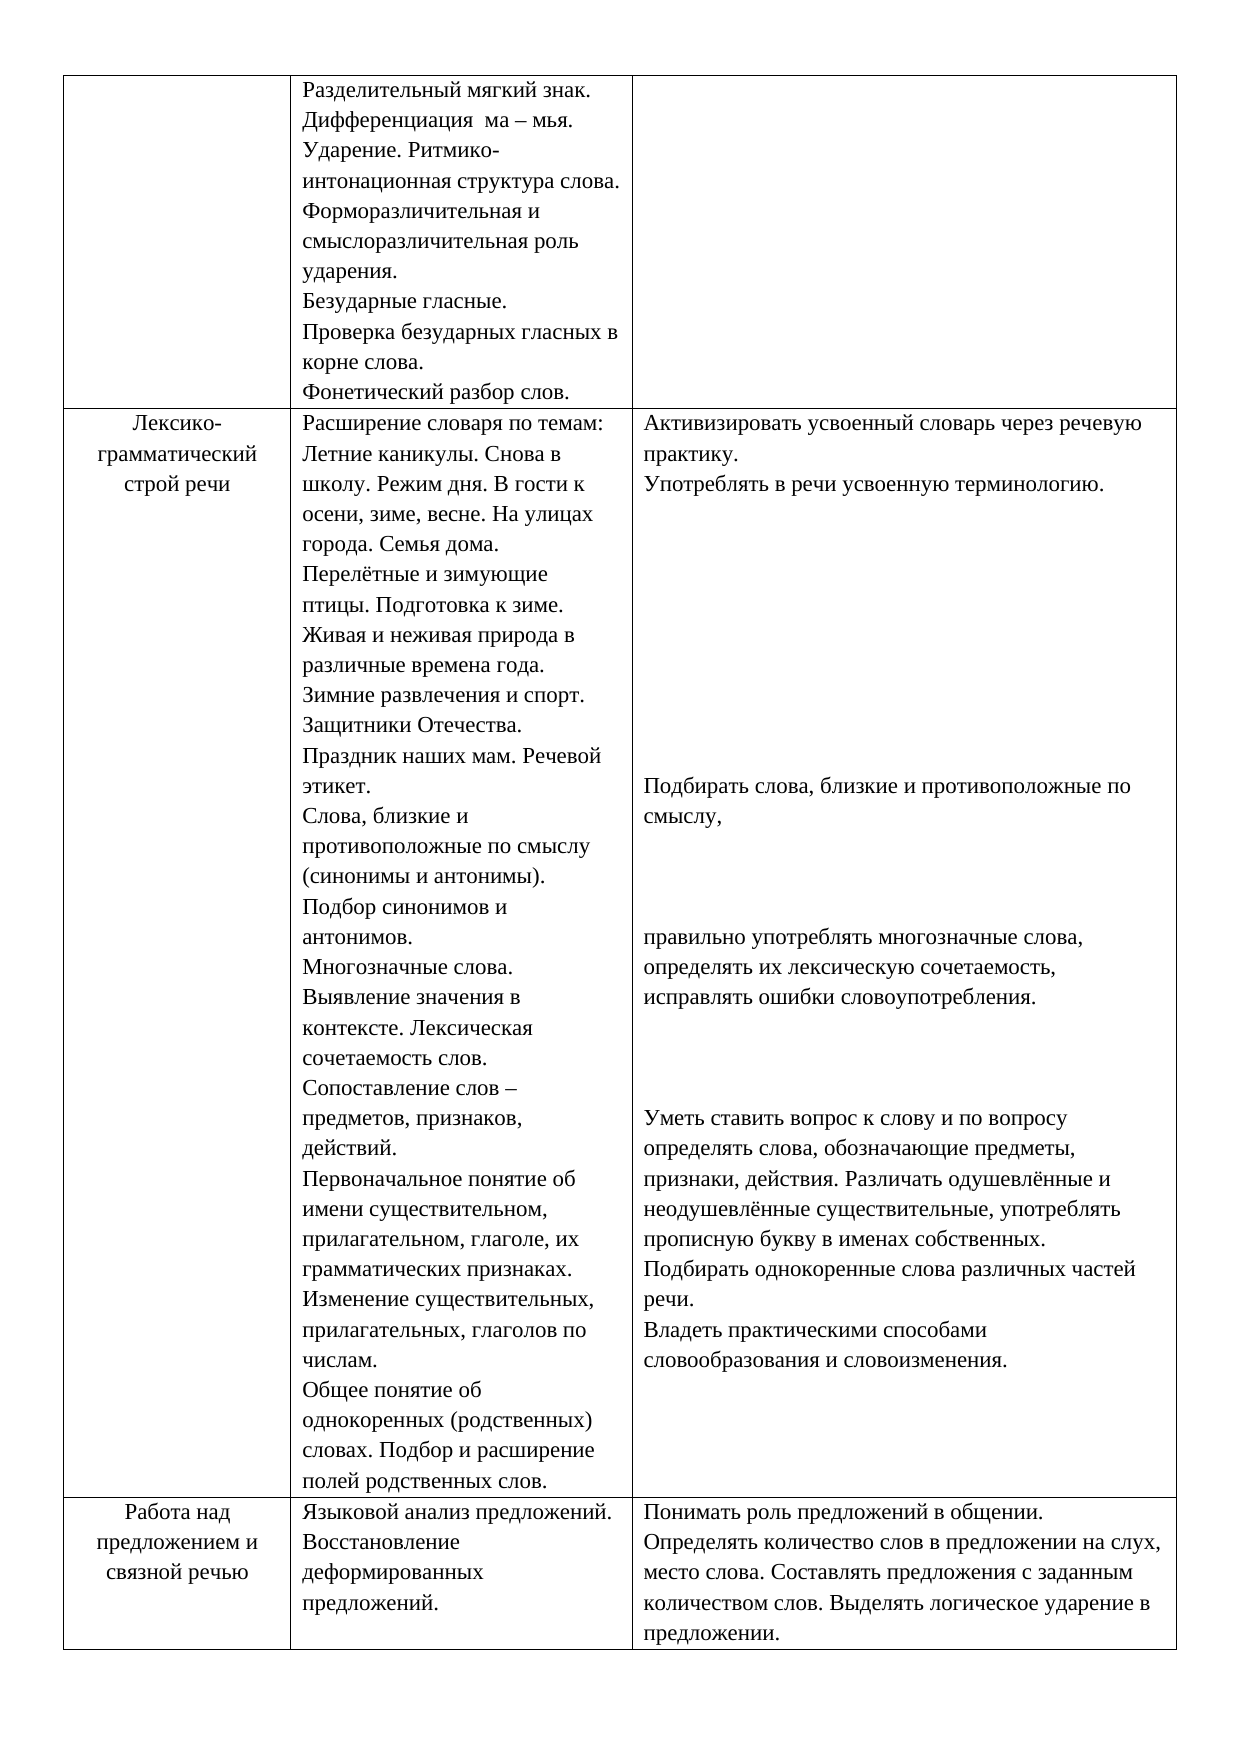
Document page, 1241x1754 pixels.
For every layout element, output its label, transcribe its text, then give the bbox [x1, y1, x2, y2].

table_cell Лексико-грамматический строй речи [64, 409, 290, 1497]
table_cell Активизировать усвоенный словарь через речевую практику. Употреблять в речи усвоенную терминологию. Подбирать слова, близкие и противоположные по смыслу, правильно употреблять многозначные слова, определять их лексическую сочетаемость, исправлять ошибки словоупотребления. Уметь ставить вопрос к слову и по вопросу определять слова, обозначающие предметы, признаки, действия. Различать одушевлённые и неодушевлённые существительные, употреблять прописную букву в именах собственных. Подбирать однокоренные слова различных частей речи. Владеть практическими способами словообразования и словоизменения. [633, 409, 1176, 1497]
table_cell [633, 76, 1176, 408]
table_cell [291, 1498, 632, 1649]
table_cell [64, 76, 290, 408]
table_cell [291, 76, 632, 408]
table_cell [633, 1498, 1176, 1649]
table_cell Расширение словаря по темам: Летние каникулы. Снова в школу. Режим дня. В гости к осени, зиме, весне. На улицах города. Семья дома. Перелётные и зимующие птицы. Подготовка к зиме. Живая и неживая природа в различные времена года. Зимние развлечения и спорт. Защитники Отечества. Праздник наших мам. Речевой этикет. Слова, близкие и противоположные по смыслу (синонимы и антонимы). Подбор синонимов и антонимов. Многозначные слова. Выявление значения в контексте. Лексическая сочетаемость слов. Сопоставление слов – предметов, признаков, действий. Первоначальное понятие об имени существительном, прилагательном, глаголе, их грамматических признаках. Изменение существительных, прилагательных, глаголов по числам. Общее понятие об однокоренных (родственных) словах. Подбор и расширение полей родственных слов. [291, 409, 632, 1497]
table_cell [64, 1498, 290, 1649]
